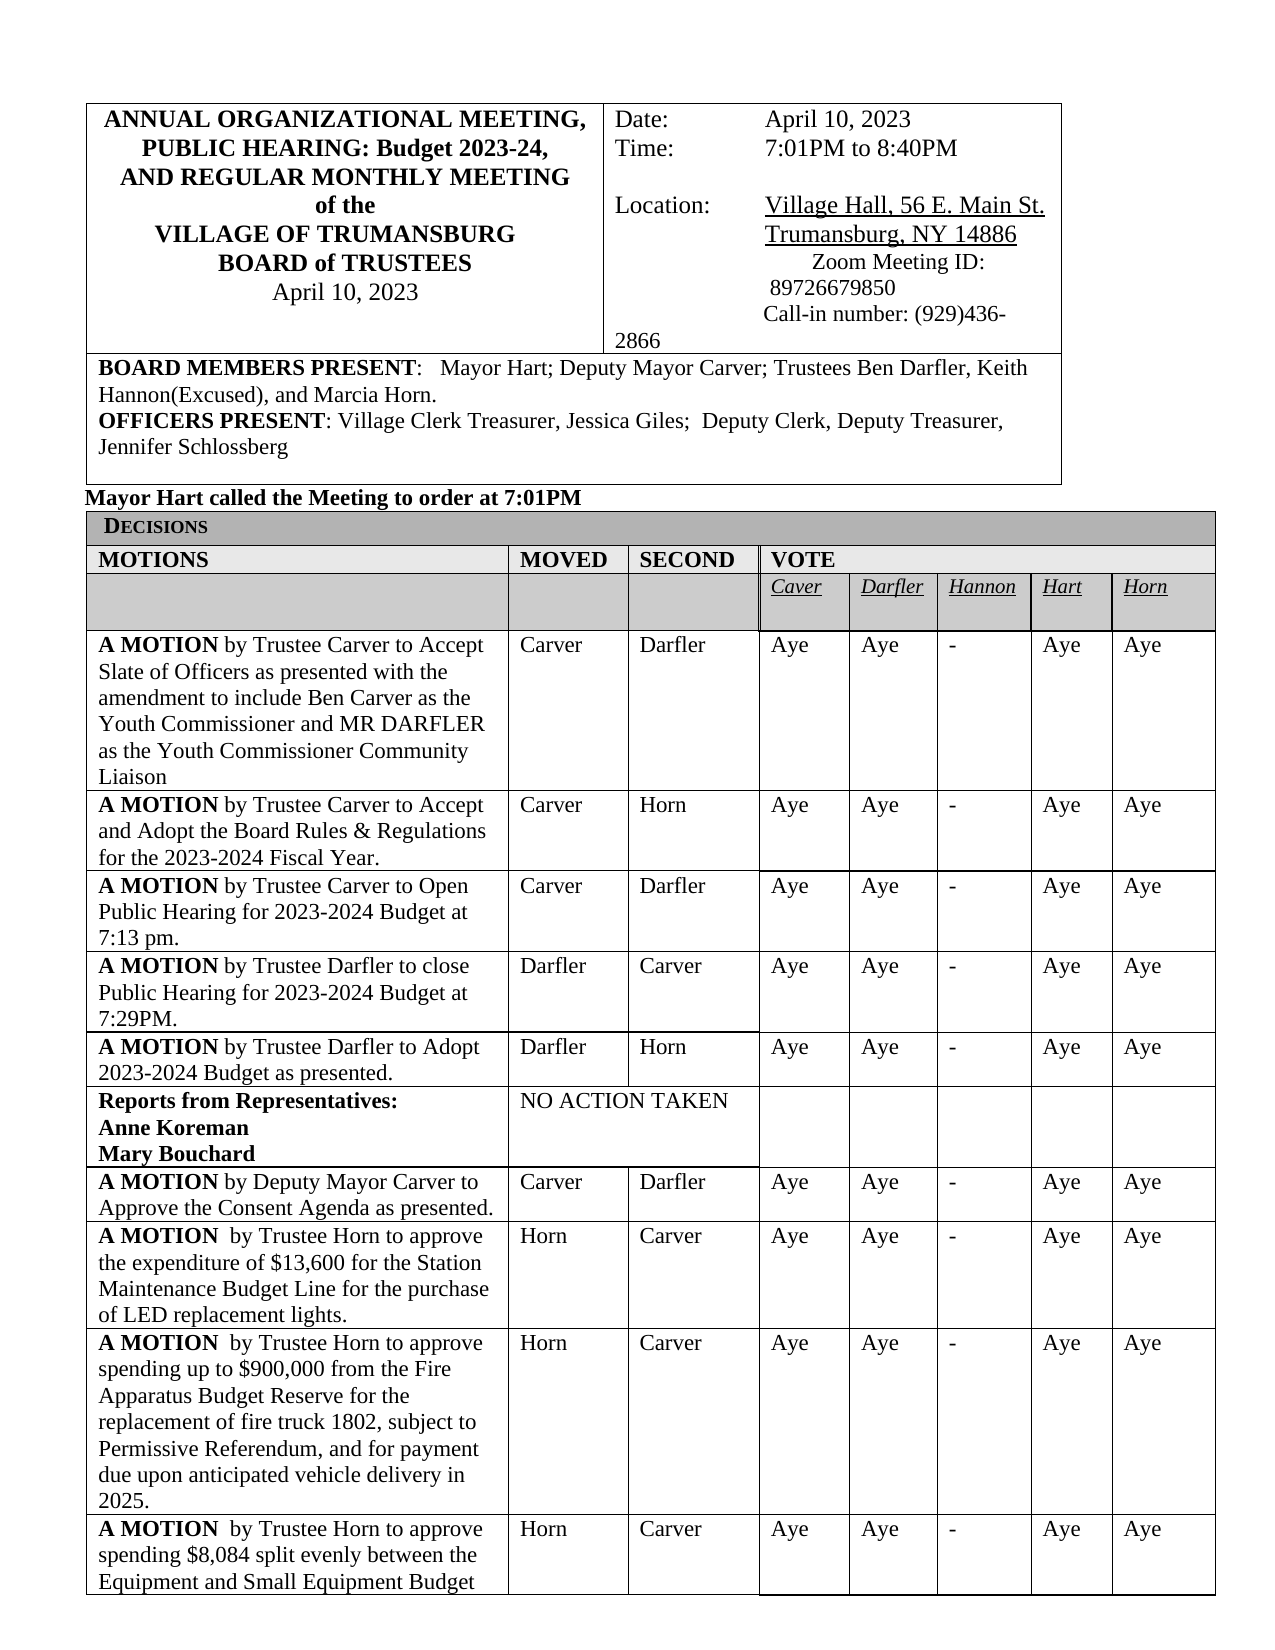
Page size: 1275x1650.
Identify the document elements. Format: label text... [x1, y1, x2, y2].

table_cell Carver [509, 871, 628, 951]
table_cell - [938, 1222, 1031, 1328]
table_cell [1113, 1087, 1215, 1166]
table_cell Aye [1113, 1515, 1215, 1594]
table_cell VOTE [761, 546, 1215, 573]
table_cell BOARD MEMBERS PRESENT: Mayor Hart; Deputy Mayor Carver; Trustees Ben Darfler, Keith Hannon(Excused), and Marcia Horn. OFFICERS PRESENT: Village Clerk Treasurer, Jessica Giles; Deputy Clerk, Deputy Treasurer, Jennifer Schlossberg [87, 354, 1061, 483]
table_cell Aye [760, 872, 849, 951]
table_cell Aye [1032, 791, 1112, 870]
table_cell Aye [1032, 632, 1112, 789]
table_cell - [938, 1168, 1031, 1221]
table_cell - [938, 791, 1031, 870]
table_cell Aye [850, 1329, 937, 1514]
table_cell Horn [509, 1515, 628, 1594]
table_cell Aye [760, 791, 849, 870]
table_cell Aye [850, 952, 937, 1031]
table_cell [629, 574, 758, 630]
table_cell [509, 574, 628, 630]
table_cell Aye [1113, 1168, 1215, 1221]
table_cell [1032, 1087, 1112, 1166]
table_cell [850, 1087, 937, 1166]
table_cell Aye [760, 1168, 849, 1221]
table_cell Aye [850, 872, 937, 951]
table_cell Aye [1032, 1168, 1112, 1221]
table_cell MOTIONS [87, 546, 508, 573]
table_cell Aye [850, 632, 937, 789]
table_cell NO ACTION TAKEN [509, 1087, 759, 1166]
table_cell - [938, 1329, 1031, 1514]
table_cell Aye [1113, 791, 1215, 870]
table_cell Aye [760, 952, 849, 1031]
table_cell A MOTION by Trustee Carver to Open Public Hearing for 2023-2024 Budget at 7:13 pm. [87, 871, 508, 951]
table_cell Aye [850, 1033, 937, 1086]
table_cell Aye [850, 1515, 937, 1594]
table_header ANNUAL ORGANIZATIONAL MEETING, PUBLIC HEARING: Budget 2023-24, AND REGULAR MONTHLY MEETING of the VILLAGE OF TRUMANSBURG BOARD of TRUSTEES April 10, 2023 [87, 104, 603, 353]
table_cell Aye [1113, 632, 1215, 789]
table_cell - [938, 1515, 1031, 1594]
table_cell Aye [1113, 1033, 1215, 1086]
table_cell Horn [629, 1033, 759, 1086]
table_cell Hannon [938, 574, 1030, 630]
table_cell Aye [1113, 1329, 1215, 1514]
table_cell Aye [850, 1222, 937, 1328]
table_cell Aye [760, 1033, 849, 1086]
table_cell Carver [629, 952, 759, 1031]
table_cell Horn [1113, 574, 1215, 630]
table_cell MOVED [509, 546, 628, 573]
table_cell Reports from Representatives: Anne Koreman Mary Bouchard [87, 1087, 508, 1166]
table_cell Aye [850, 1168, 937, 1221]
table_cell Aye [850, 791, 937, 870]
table_cell A MOTION by Trustee Darfler to Adopt 2023-2024 Budget as presented. [87, 1033, 508, 1086]
table_cell Horn [509, 1329, 628, 1514]
table_cell Carver [509, 631, 628, 789]
table_header Date: April 10, 2023 Time: 7:01PM to 8:40PM Location: Village Hall, 56 E. Main St. Trumansburg, NY 14886 Zoom Meeting ID: 89726679850 Call-in number: (929)436-2866 [604, 104, 1061, 353]
table_cell Darfler [850, 574, 937, 630]
table_cell Caver [761, 574, 849, 630]
table_cell - [938, 872, 1031, 951]
table_cell - [938, 952, 1031, 1031]
table_cell Horn [509, 1222, 628, 1328]
table_cell Aye [760, 1515, 849, 1594]
table_cell Darfler [629, 1168, 759, 1221]
table_cell A MOTION by Trustee Carver to Accept and Adopt the Board Rules & Regulations for the 2023-2024 Fiscal Year. [87, 791, 508, 870]
table_cell Carver [629, 1329, 759, 1514]
table_cell Aye [760, 632, 849, 789]
table_cell Darfler [509, 952, 628, 1031]
table_cell Aye [1032, 1222, 1112, 1328]
table_cell Carver [509, 791, 628, 870]
table_cell A MOTION by Trustee Darfler to close Public Hearing for 2023-2024 Budget at 7:29PM. [87, 952, 508, 1031]
table_cell A MOTION by Deputy Mayor Carver to Approve the Consent Agenda as presented. [87, 1168, 508, 1221]
table_cell Aye [760, 1329, 849, 1514]
text Mayor Hart called the Meeting to order at 7:01PM [84, 484, 1125, 511]
table_cell Aye [1113, 1222, 1215, 1328]
table_cell Darfler [629, 871, 759, 951]
table_cell A MOTION by Trustee Carver to Accept Slate of Officers as presented with the amendment to include Ben Carver as the Youth Commissioner and MR DARFLER as the Youth Commissioner Community Liaison [87, 631, 508, 789]
table_cell A MOTION by Trustee Horn to approve spending up to $900,000 from the Fire Apparatus Budget Reserve for the replacement of fire truck 1802, subject to Permissive Referendum, and for payment due upon anticipated vehicle delivery in 2025. [87, 1329, 508, 1514]
table_cell - [938, 632, 1031, 789]
table_cell Aye [1113, 952, 1215, 1031]
table_cell A MOTION by Trustee Horn to approve the expenditure of $13,600 for the Station Maintenance Budget Line for the purchase of LED replacement lights. [87, 1222, 508, 1328]
table_cell Darfler [509, 1033, 628, 1086]
table_cell Aye [1032, 1515, 1112, 1594]
table_cell [938, 1087, 1031, 1166]
table_cell Carver [629, 1515, 759, 1594]
table_cell Darfler [629, 631, 759, 789]
table_cell Aye [1032, 952, 1112, 1031]
table_cell Aye [1032, 872, 1112, 951]
table_cell Aye [760, 1222, 849, 1328]
table_cell - [938, 1033, 1031, 1086]
table_cell Horn [629, 791, 759, 870]
table_cell SECOND [629, 546, 758, 573]
table_cell [87, 574, 508, 630]
table_cell Carver [509, 1168, 628, 1221]
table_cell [87, 1515, 508, 1594]
table_cell Aye [1113, 872, 1215, 951]
table_cell [760, 1087, 849, 1166]
table_cell Carver [629, 1222, 759, 1328]
table_cell Hart [1032, 574, 1111, 630]
table_cell Aye [1032, 1033, 1112, 1086]
table_cell Aye [1032, 1329, 1112, 1514]
table_header Decisions [87, 512, 1215, 545]
